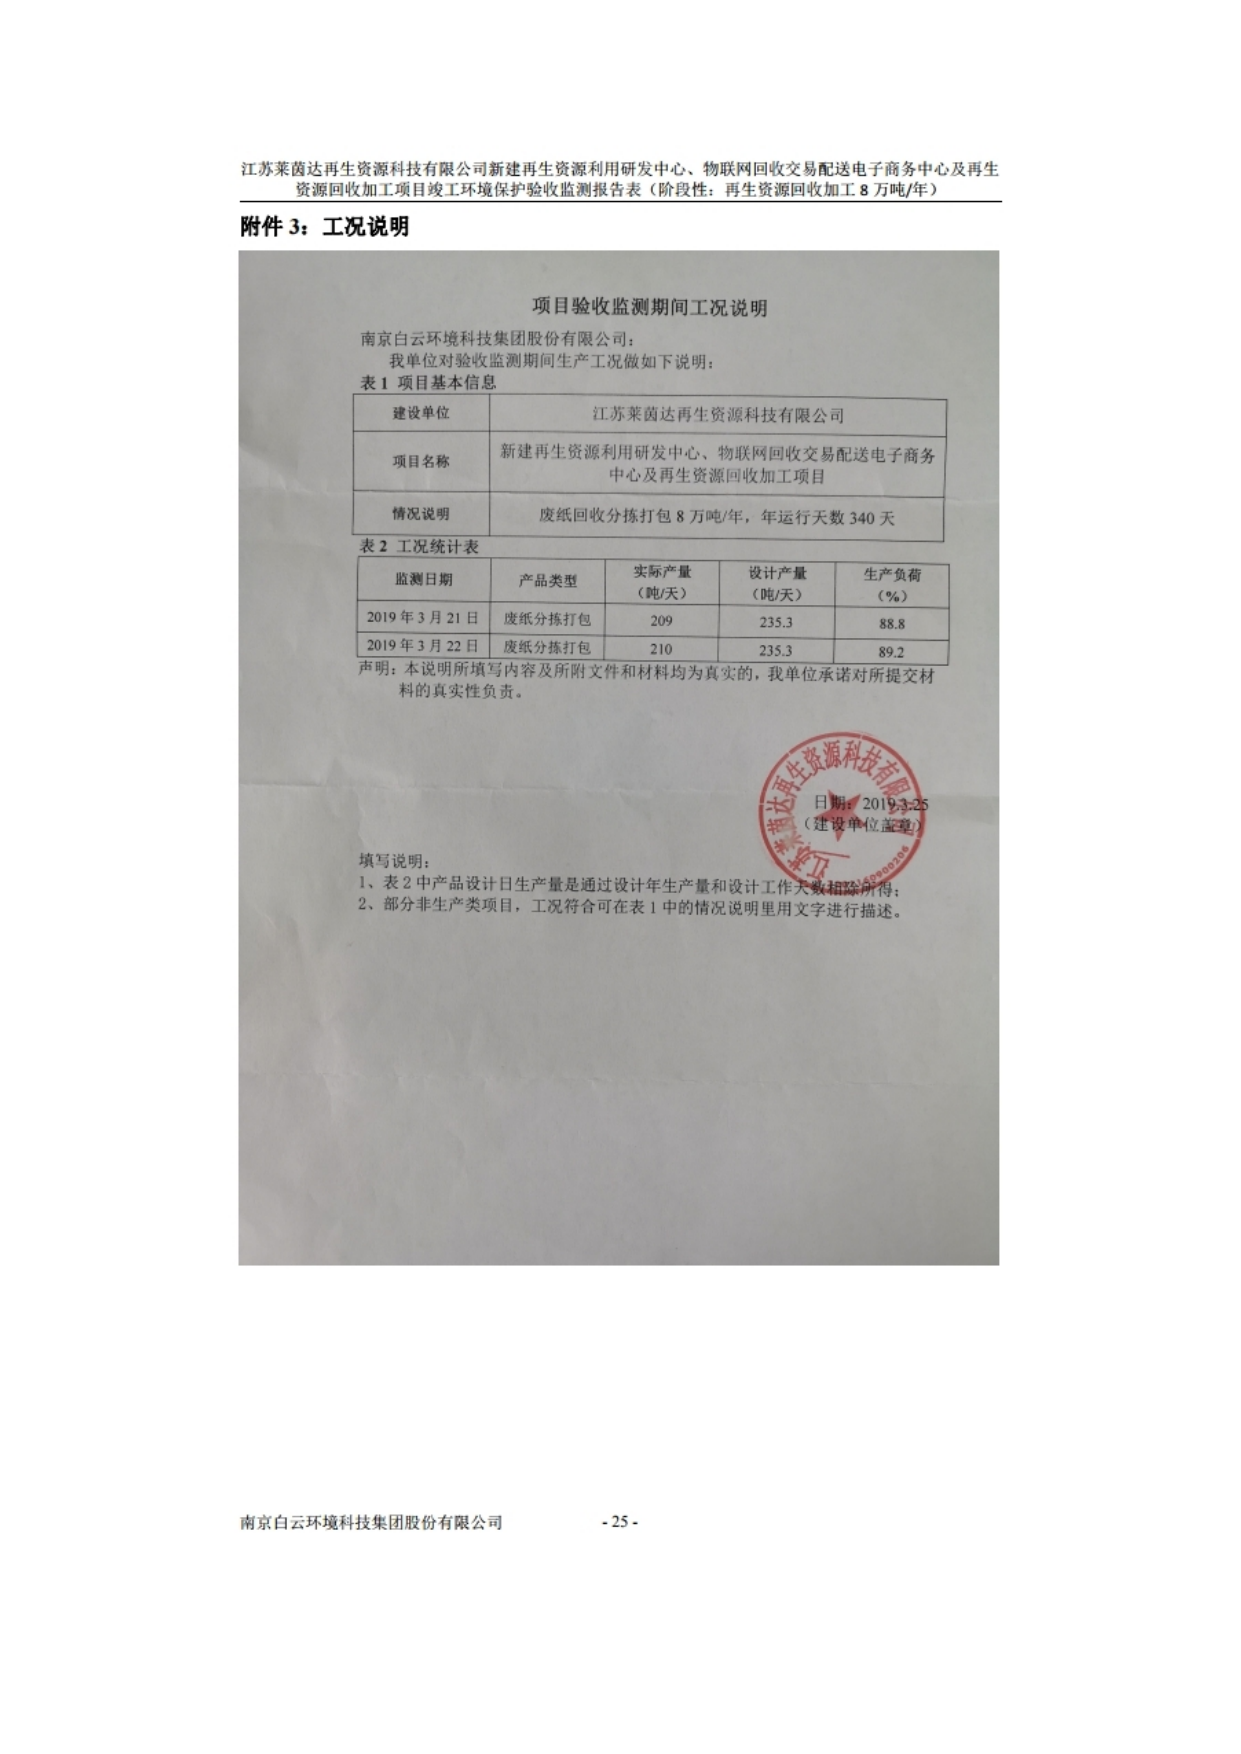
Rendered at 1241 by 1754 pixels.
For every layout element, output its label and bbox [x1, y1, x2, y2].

picture [75, 80, 1166, 1622]
